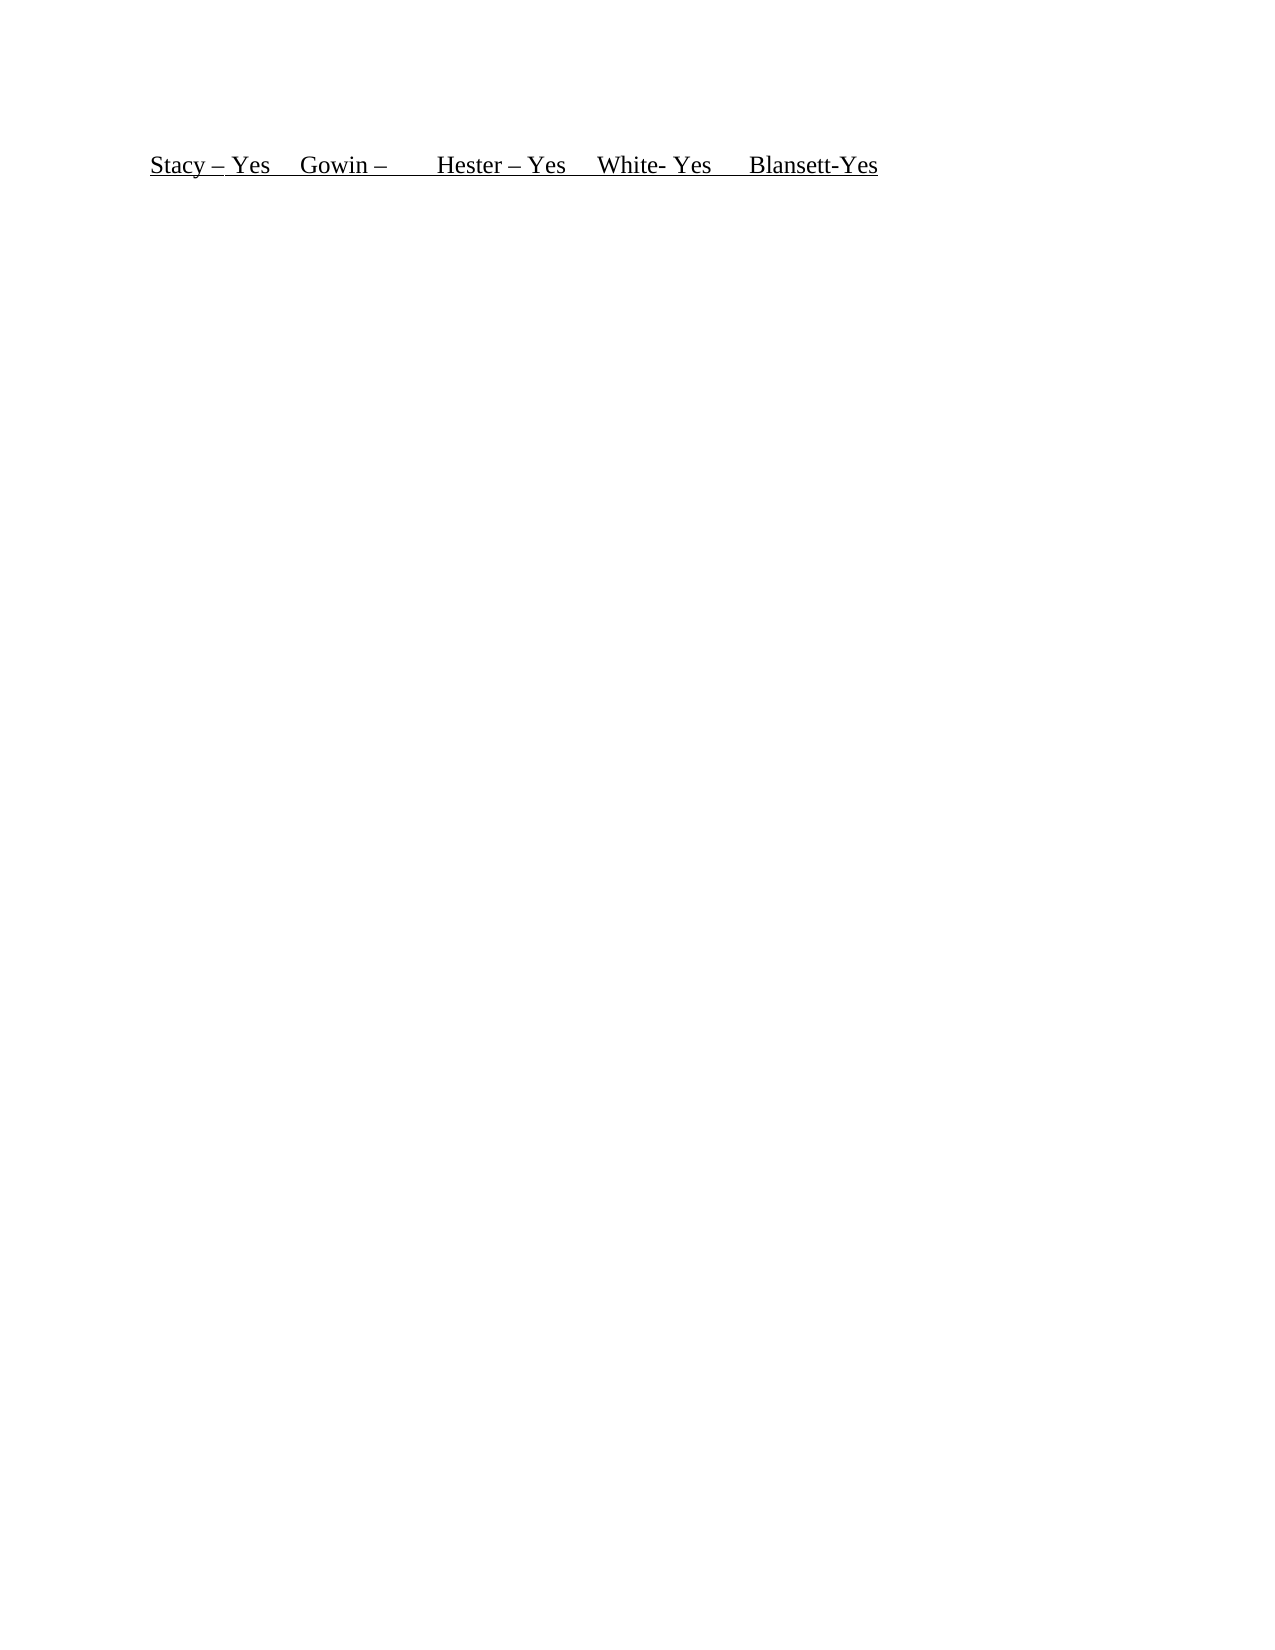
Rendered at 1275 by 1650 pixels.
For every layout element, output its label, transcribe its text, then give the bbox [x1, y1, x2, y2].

text Stacy – Yes Gowin – Hester – Yes White- Yes Blansett-Yes [150, 150, 1125, 179]
